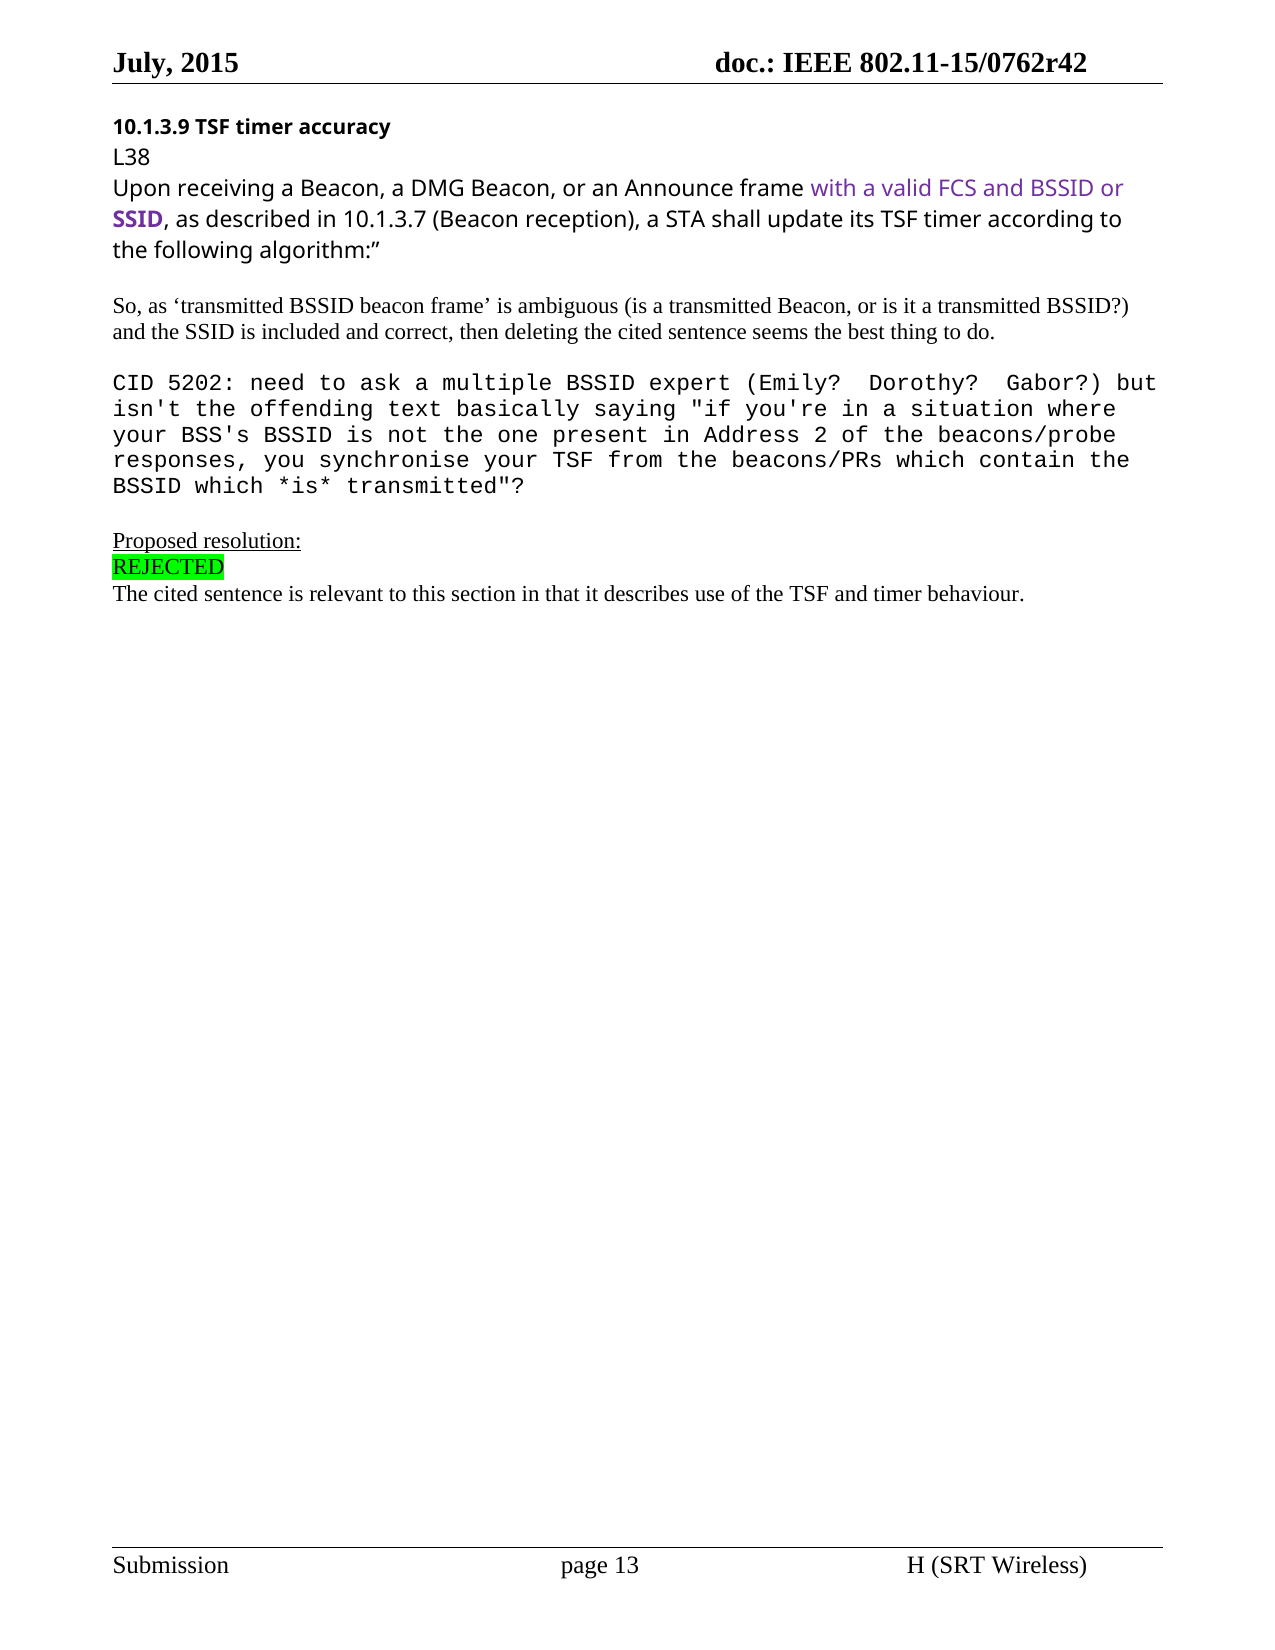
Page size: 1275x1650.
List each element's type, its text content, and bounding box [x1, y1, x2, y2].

text CID 5202: need to ask a multiple BSSID expert (Emily? Dorothy? Gabor?) but isn't the offending text basically saying "if you're in a situation where your BSS's BSSID is not the one present in Address 2 of the beacons/probe responses, you synchronise your TSF from the beacons/PRs which contain the BSSID which *is* transmitted"? [112, 371, 1163, 501]
text The cited sentence is relevant to this section in that it describes use of the TSF and timer behaviour. [112, 580, 1163, 606]
text REJECTED [112, 553, 1163, 580]
text Proposed resolution: [112, 527, 1163, 553]
text 10.1.3.9 TSF timer accuracy [112, 112, 1163, 141]
text L38 [112, 141, 1163, 172]
text Upon receiving a Beacon, a DMG Beacon, or an Announce frame with a valid FCS and BSSID or SSID, as described in 10.1.3.7 (Beacon reception), a STA shall update its TSF timer according to the following algorithm:” [112, 172, 1163, 266]
text So, as ‘transmitted BSSID beacon frame’ is ambiguous (is a transmitted Beacon, or is it a transmitted BSSID?) and the SSID is included and correct, then deleting the cited sentence seems the best thing to do. [112, 292, 1163, 345]
